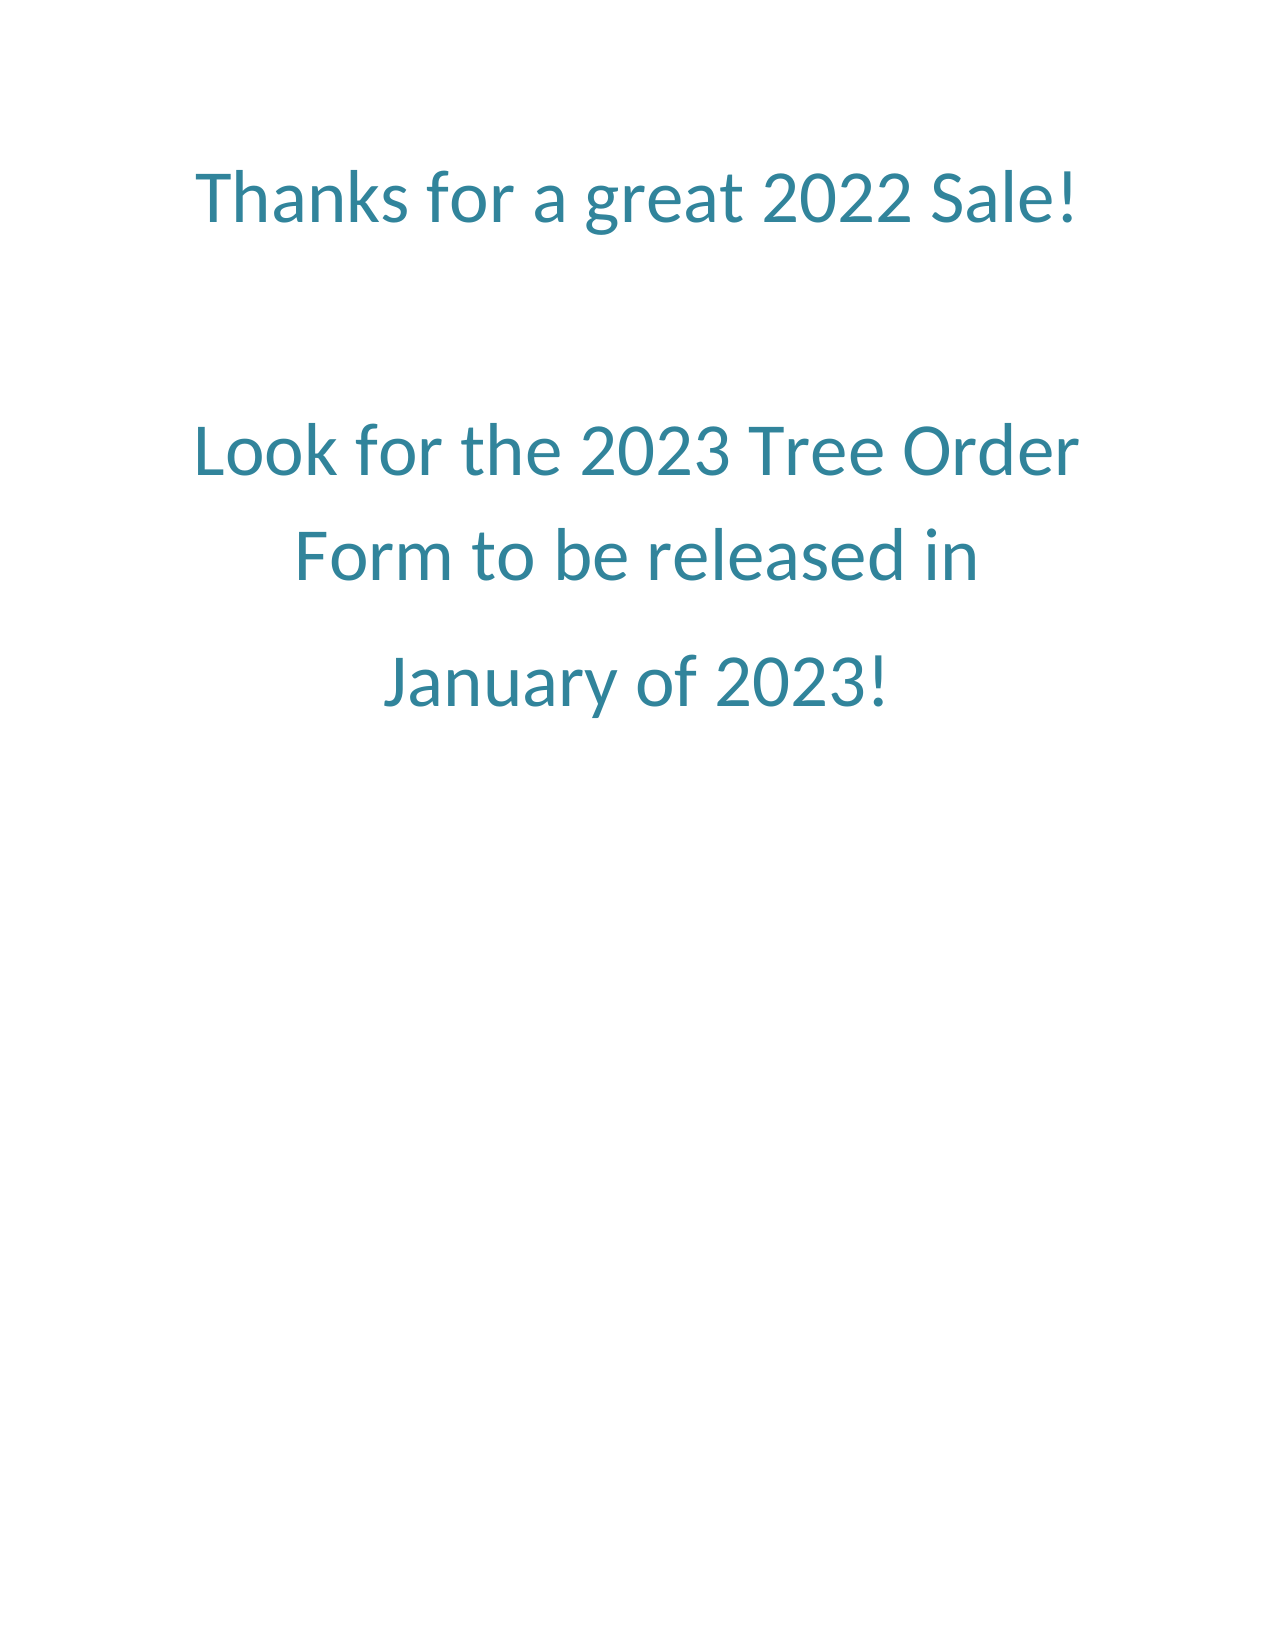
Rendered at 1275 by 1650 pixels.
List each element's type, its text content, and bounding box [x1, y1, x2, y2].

text Thanks for a great 2022 Sale! [150, 150, 1125, 242]
text Look for the 2023 Tree Order Form to be released in [150, 402, 1125, 599]
text January of 2023! [150, 633, 1125, 725]
